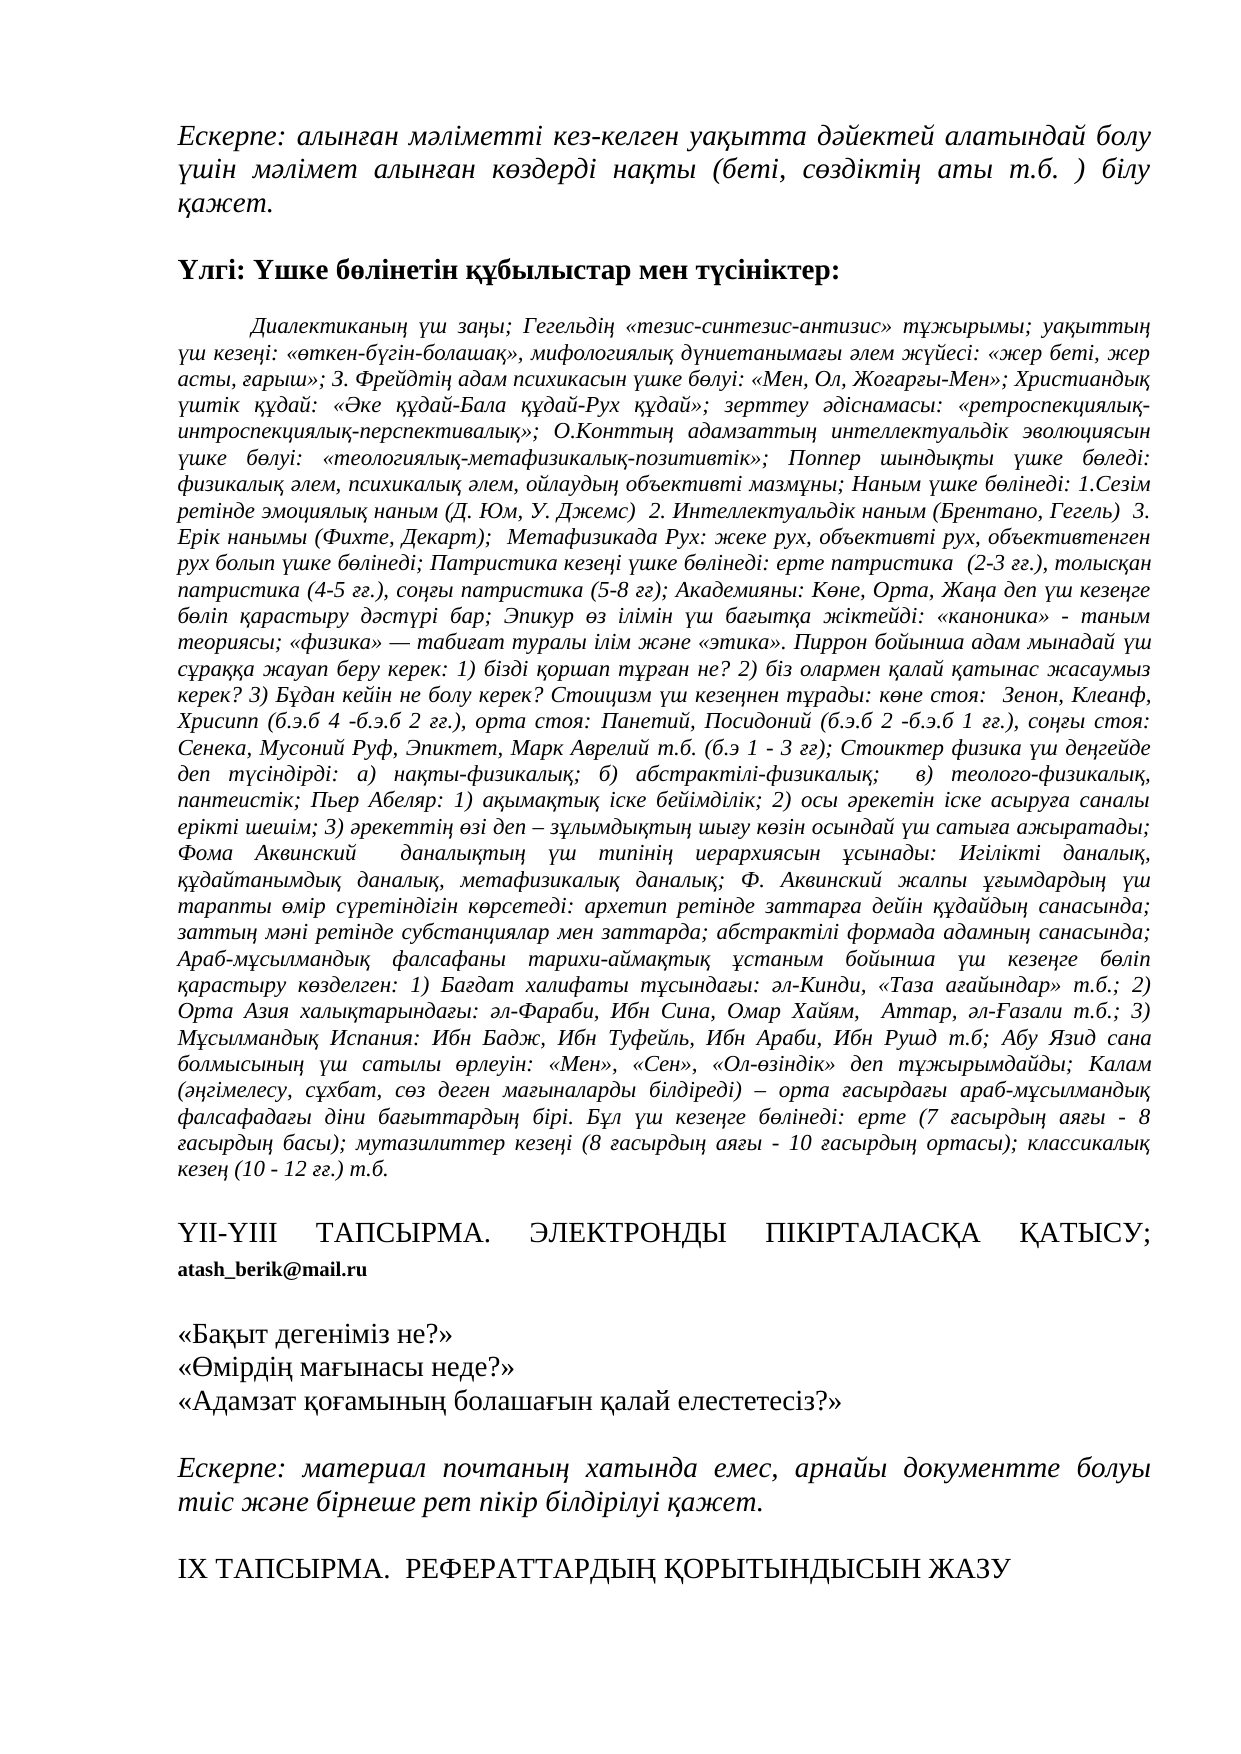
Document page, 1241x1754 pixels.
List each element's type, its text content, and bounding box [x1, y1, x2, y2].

text Ескерпе: алынған мәліметті кез-келген уақытта дәйектей алатындай болу үшін мәлімет алынған көздерді нақты (беті, сөздіктің аты т.б. ) білу қажет. [177, 118, 1152, 219]
text Үлгі: Үшке бөлінетін құбылыстар мен түсініктер: [177, 252, 1152, 286]
text «Адамзат қоғамының болашағын қалай елестетесіз?» [177, 1383, 1152, 1417]
text «Өмірдің мағынасы неде?» [177, 1349, 1152, 1383]
text ҮІІ-ҮІІІ ТАПСЫРМА. ЭЛЕКТРОНДЫ ПІКІРТАЛАСҚА ҚАТЫСУ; atash_berik@mail.ru [177, 1215, 1152, 1282]
text Диалектиканың үш заңы; Гегельдің «тезис-синтезис-антизис» тұжырымы; уақыттың үш кезеңі: «өткен-бүгін-болашақ», мифологиялық дүниетанымағы әлем жүйесі: «жер беті, жер асты, ғарыш»; З. Фрейдтің адам психикасын үшке бөлуі: «Мен, Ол, Жоғарғы-Мен»; Христиандық үштік құдай: «Әке құдай-Бала құдай-Рух құдай»; зерттеу әдіснамасы: «ретроспекциялық-интроспекциялық-перспективалық»; О.Конттың адамзаттың интеллектуальдік эволюциясын үшке бөлуі: «теологиялық-метафизикалық-позитивтік»; Поппер шындықты үшке бөледі: физикалық әлем, психикалық әлем, ойлаудың объективті мазмұны; Наным үшке бөлінеді: 1.Сезім ретінде эмоциялық наным (Д. Юм, У. Джемс) 2. Интеллектуальдік наным (Брентано, Гегель) 3. Ерік нанымы (Фихте, Декарт); Метафизикада Рух: жеке рух, объективті рух, объективтенген рух болып үшке бөлінеді; Патристика кезеңі үшке бөлінеді: ерте патристика (2-3 ғғ.), толысқан патристика (4-5 ғғ.), соңғы патристика (5-8 ғғ); Академияны: Көне, Орта, Жаңа деп үш кезеңге бөліп қарастыру дәстүрі бар; Эпикур өз ілімін үш бағытқа жіктейді: «каноника» - таным теориясы; «физика» — табиғат туралы ілім және «этика». Пиррон бойынша адам мынадай үш сұраққа жауап беру керек: 1) бізді қоршап тұрған не? 2) біз олармен қалай қатынас жасаумыз керек? 3) Бұдан кейін не болу керек? Стоицизм үш кезеңнен тұрады: көне стоя: Зенон, Клеанф, Хрисипп (б.э.б 4 -б.э.б 2 ғғ.), орта стоя: Панетий, Посидоний (б.э.б 2 -б.э.б 1 ғғ.), соңғы стоя: Сенека, Мусоний Руф, Эпиктет, Марк Аврелий т.б. (б.э 1 - 3 ғғ); Стоиктер физика үш деңгейде деп түсіндірді: а) нақты-физикалық; б) абстрактілі-физикалық; в) теолого-физикалық, пантеистік; Пьер Абеляр: 1) ақымақтық іске бейімділік; 2) осы әрекетін іске асыруға саналы ерікті шешім; 3) әрекеттің өзі деп – зұлымдықтың шығу көзін осындай үш сатыға ажыратады; Фома Аквинский даналықтың үш типінің иерархиясын ұсынады: Игілікті даналық, құдайтанымдық даналық, метафизикалық даналық; Ф. Аквинский жалпы ұғымдардың үш тарапты өмір сүретіндігін көрсетеді: архетип ретінде заттарға дейін құдайдың санасында; заттың мәні ретінде субстанциялар мен заттарда; абстрактілі формада адамның санасында; Араб-мұсылмандық фалсафаны тарихи-аймақтық ұстаным бойынша үш кезеңге бөліп қарастыру көзделген: 1) Бағдат халифаты тұсындағы: әл-Кинди, «Таза ағайындар» т.б.; 2) Орта Азия халықтарындағы: әл-Фараби, Ибн Сина, Омар Хайям, Аттар, әл-Ғазали т.б.; 3) Мұсылмандық Испания: Ибн Бадж, Ибн Туфейль, Ибн Араби, Ибн Рушд т.б; Абу Язид сана болмысының үш сатылы өрлеуін: «Мен», «Сен», «Ол-өзіндік» деп тұжырымдайды; Калам (әңгімелесу, сұхбат, сөз деген мағыналарды білдіреді) – орта ғасырдағы араб-мұсылмандық фалсафадағы діни бағыттардың бірі. Бұл үш кезеңге бөлінеді: ерте (7 ғасырдың аяғы - 8 ғасырдың басы); мутазилиттер кезеңі (8 ғасырдың аяғы - 10 ғасырдың ортасы); классикалық кезең (10 - 12 ғғ.) т.б. [177, 312, 1152, 1182]
text Ескерпе: материал почтаның хатында емес, арнайы документте болуы тиіс және бірнеше рет пікір білдірілуі қажет. [177, 1450, 1152, 1517]
text ІХ ТАПСЫРМА. РЕФЕРАТТАРДЫҢ ҚОРЫТЫНДЫСЫН ЖАЗУ [177, 1551, 1152, 1584]
text «Бақыт дегеніміз не?» [177, 1316, 1152, 1349]
